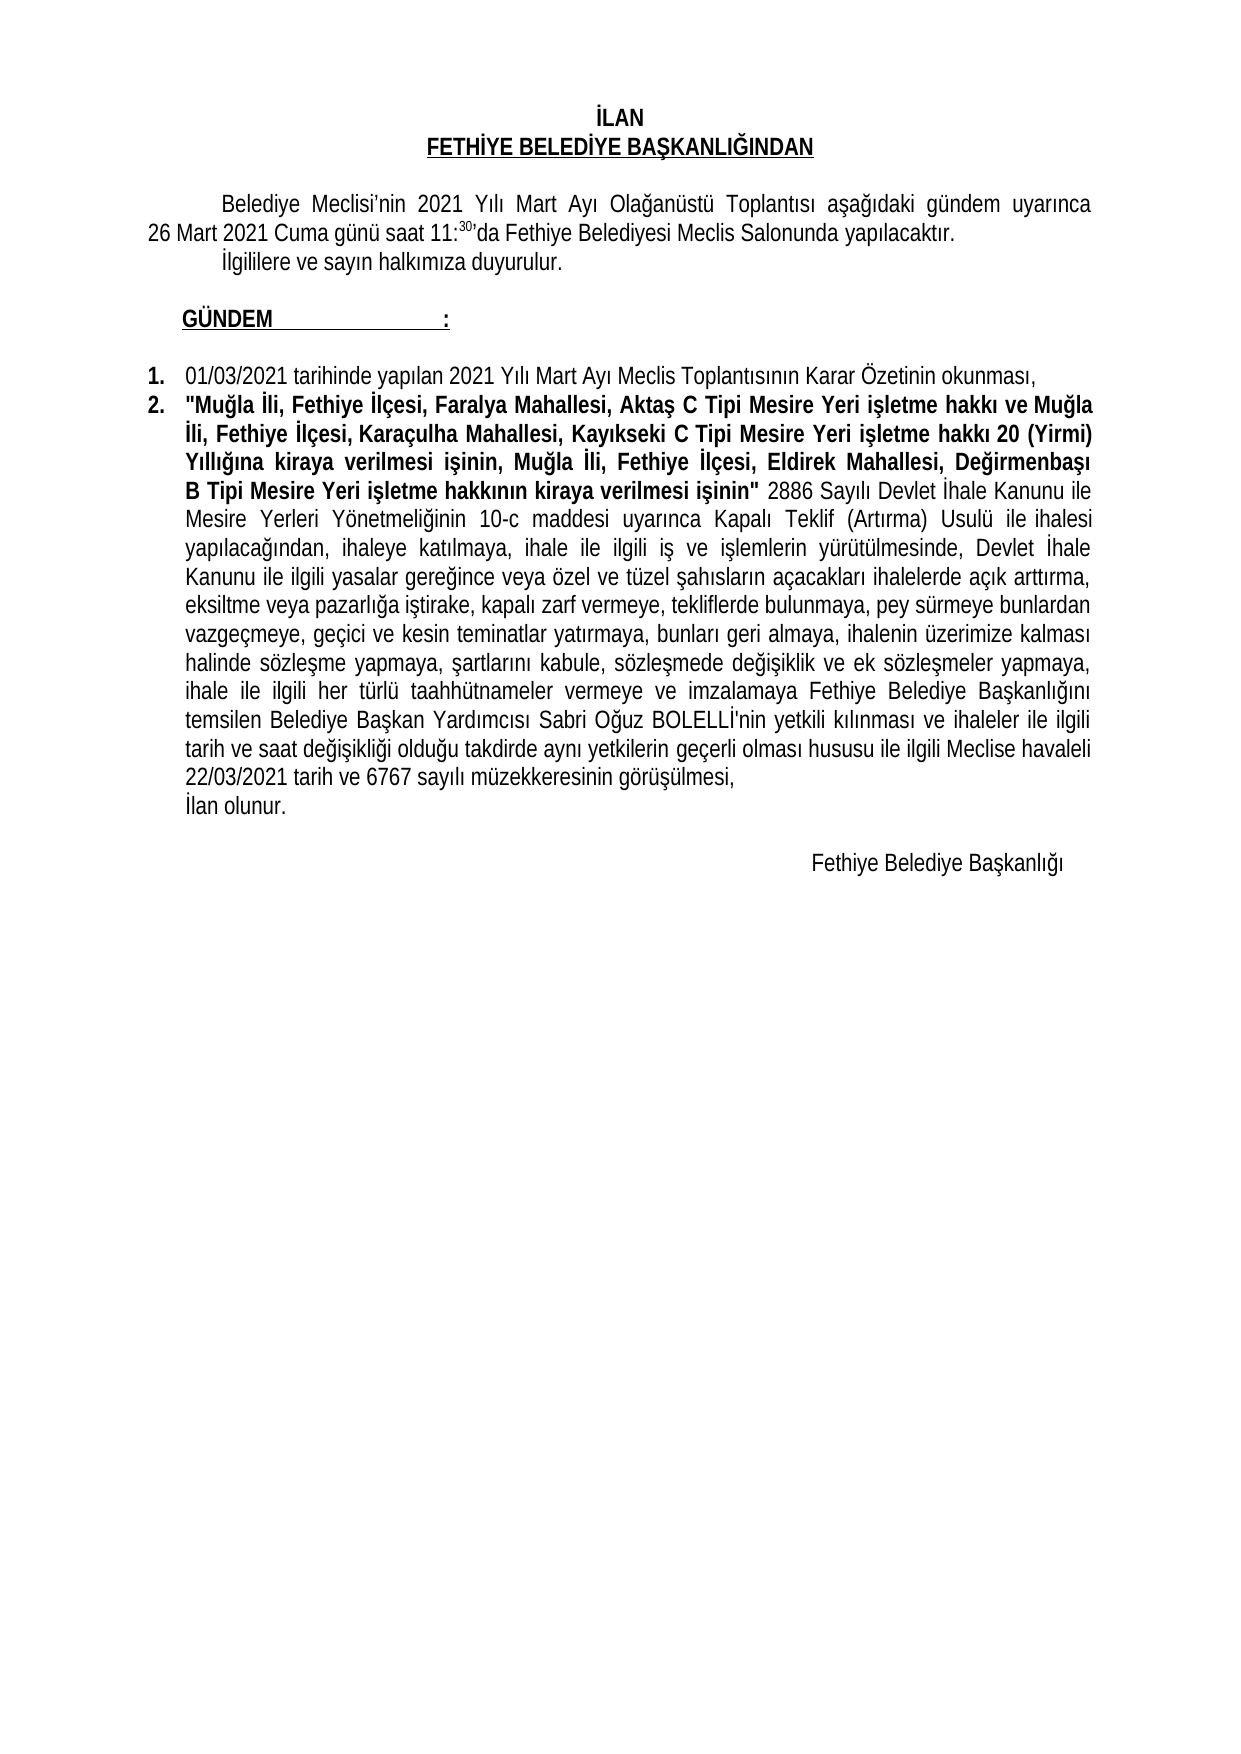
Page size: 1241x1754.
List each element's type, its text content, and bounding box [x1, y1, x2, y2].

list "Muğla İli, Fethiye İlçesi, Faralya Mahallesi, Aktaş C Tipi Mesire Yeri işletme hakkı ve Muğla İli, Fethiye İlçesi, Karaçulha Mahallesi, Kayıkseki C Tipi Mesire Yeri işletme hakkı 20 (Yirmi) Yıllığına kiraya verilmesi işinin, Muğla İli, Fethiye İlçesi, Eldirek Mahallesi, Değirmenbaşı B Tipi Mesire Yeri işletme hakkının kiraya verilmesi işinin" 2886 Sayılı Devlet İhale Kanunu ile Mesire Yerleri Yönetmeliğinin 10-c maddesi uyarınca Kapalı Teklif (Artırma) Usulü ile ihalesi yapılacağından, ihaleye katılmaya, ihale ile ilgili iş ve işlemlerin yürütülmesinde, Devlet İhale Kanunu ile ilgili yasalar gereğince veya özel ve tüzel şahısların açacakları ihalelerde açık arttırma, eksiltme veya pazarlığa iştirake, kapalı zarf vermeye, tekliflerde bulunmaya, pey sürmeye bunlardan vazgeçmeye, geçici ve kesin teminatlar yatırmaya, bunları geri almaya, ihalenin üzerimize kalması halinde sözleşme yapmaya, şartlarını kabule, sözleşmede değişiklik ve ek sözleşmeler yapmaya, ihale ile ilgili her türlü taahhütnameler vermeye ve imzalamaya Fethiye Belediye Başkanlığını temsilen Belediye Başkan Yardımcısı Sabri Oğuz BOLELLİ'nin yetkili kılınması ve ihaleler ile ilgili tarih ve saat değişikliği olduğu takdirde aynı yetkilerin geçerli olması hususu ile ilgili Meclise havaleli 22/03/2021 tarih ve 6767 sayılı müzekkeresinin görüşülmesi, [148, 390, 1093, 791]
text İLAN [148, 103, 1093, 132]
list İlan olunur. [185, 791, 1093, 819]
text Belediye Meclisi’nin 2021 Yılı Mart Ayı Olağanüstü Toplantısı aşağıdaki gündem uyarınca 26 Mart 2021 Cuma günü saat 11:30’da Fethiye Belediyesi Meclis Salonunda yapılacaktır. [148, 189, 1093, 247]
text GÜNDEM : [148, 304, 1093, 333]
text İlgililere ve sayın halkımıza duyurulur. [148, 247, 1093, 275]
text Fethiye Belediye Başkanlığı [738, 848, 1093, 877]
list 01/03/2021 tarihinde yapılan 2021 Yılı Mart Ayı Meclis Toplantısının Karar Özetinin okunması, [148, 361, 1093, 390]
text FETHİYE BELEDİYE BAŞKANLIĞINDAN [148, 132, 1093, 161]
